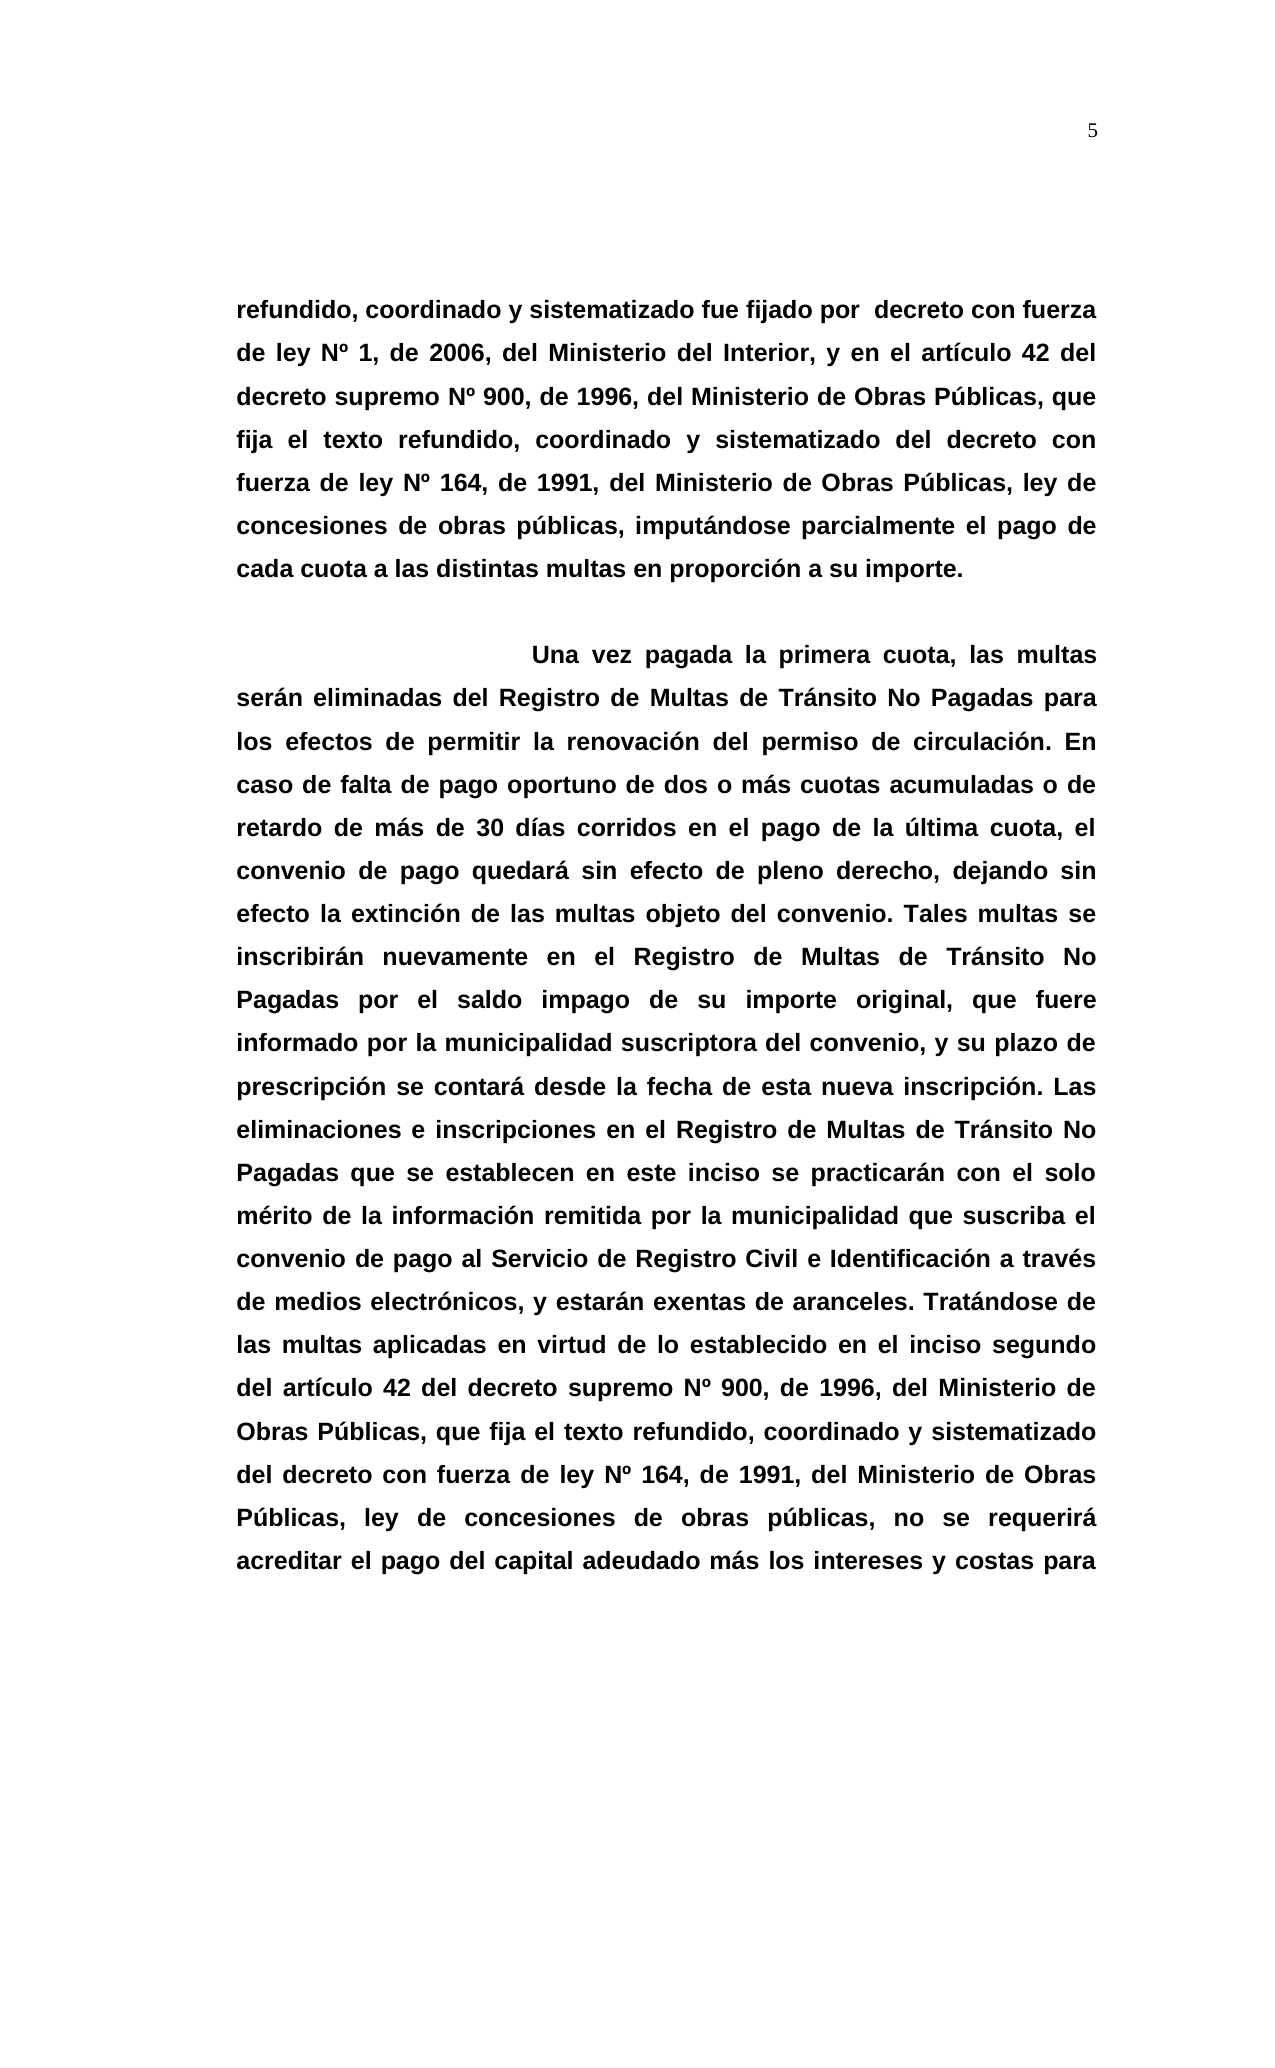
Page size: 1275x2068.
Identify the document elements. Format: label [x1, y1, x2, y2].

text [236, 295, 1098, 583]
text [236, 640, 1098, 1575]
